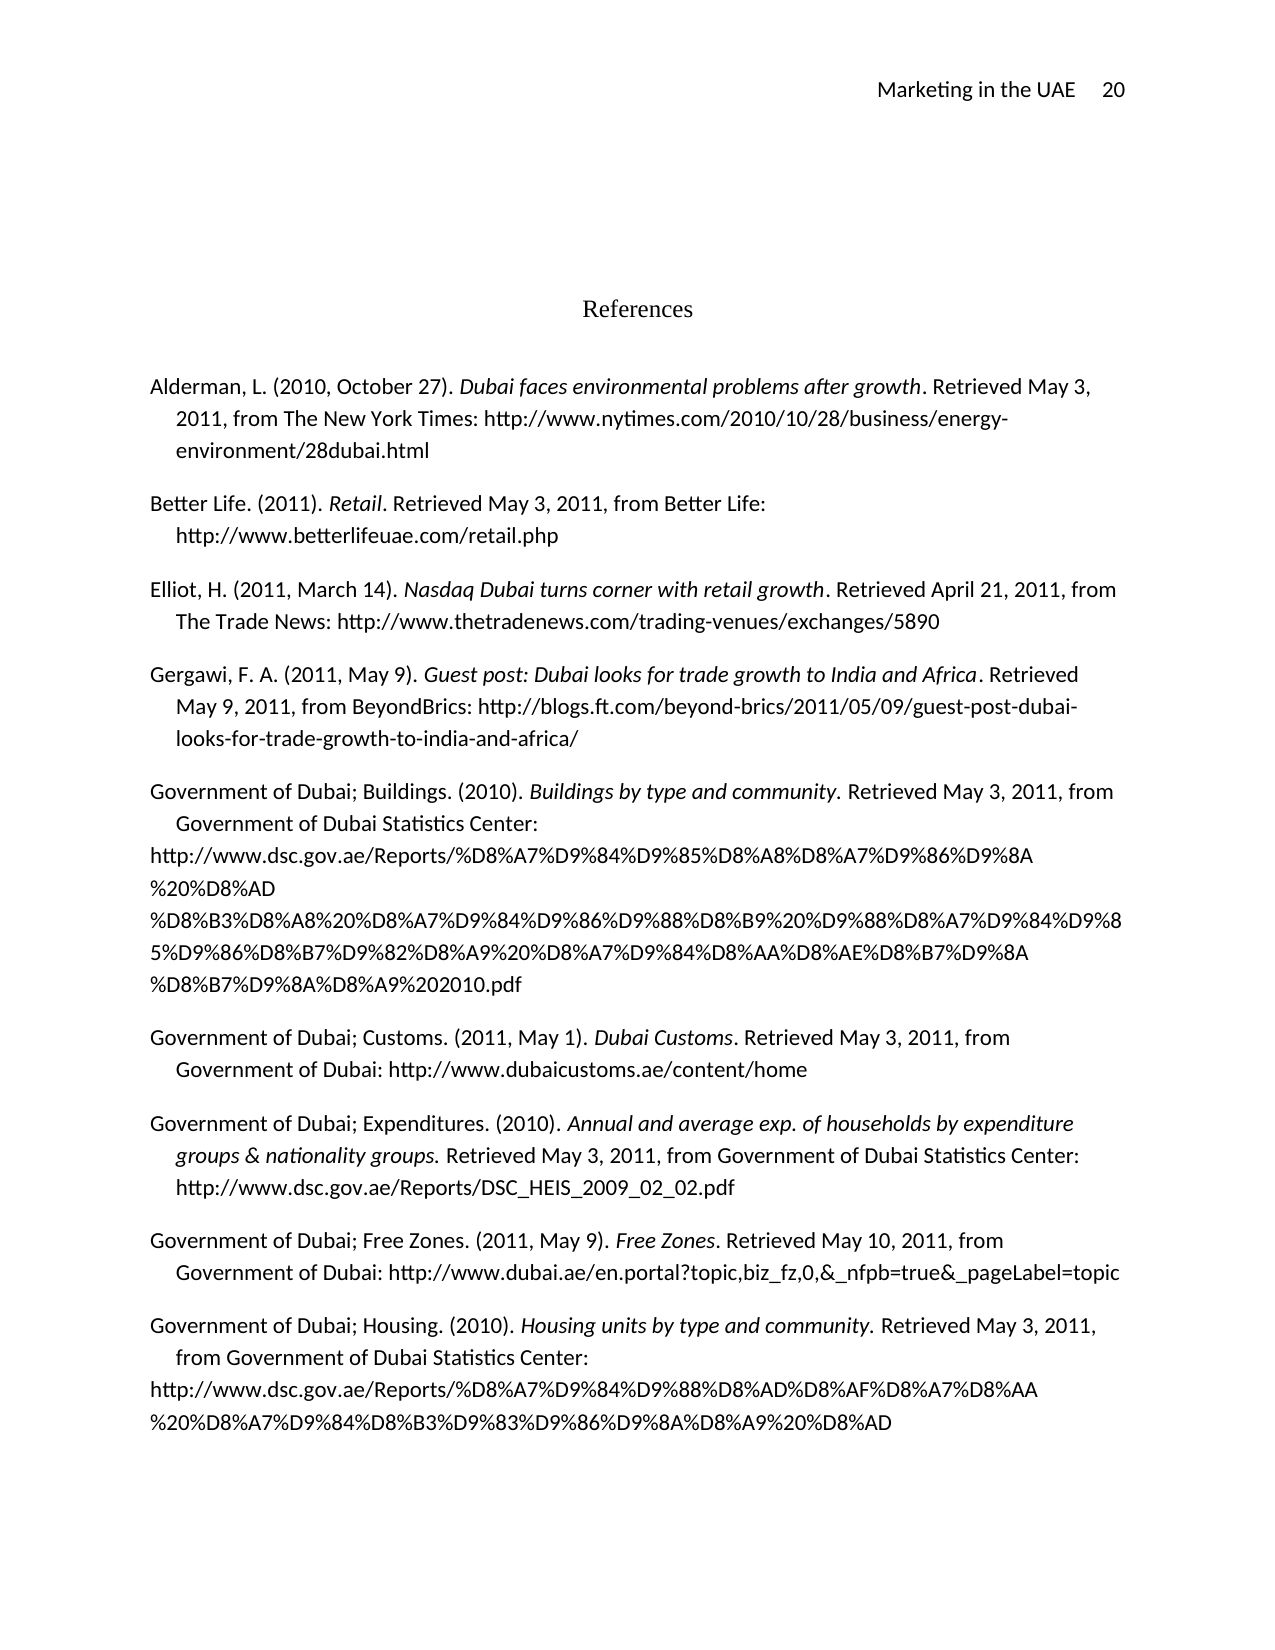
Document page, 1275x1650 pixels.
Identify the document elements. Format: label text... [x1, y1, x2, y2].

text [150, 1311, 1125, 1436]
text Elliot, H. (2011, March 14). Nasdaq Dubai turns corner with retail growth. Retrieved April 21, 2011, from The Trade News: http://www.thetradenews.com/trading-venues/exchanges/5890 [150, 575, 1125, 635]
text References [150, 294, 1125, 322]
text Alderman, L. (2010, October 27). Dubai faces environmental problems after growth. Retrieved May 3, 2011, from The New York Times: http://www.nytimes.com/2010/10/28/business/energy- environment/28dubai.html [150, 372, 1125, 464]
text Better Life. (2011). Retail. Retrieved May 3, 2011, from Better Life: http://www.betterlifeuae.com/retail.php [150, 489, 1125, 550]
text Government of Dubai; Buildings. (2010). Buildings by type and community. Retrieved May 3, 2011, from Government of Dubai Statistics Center: http://www.dsc.gov.ae/Reports/%D8%A7%D9%84%D9%85%D8%A8%D8%A7%D9%86%D9%8A%20%D8%AD%D8%B3%D8%A8%20%D8%A7%D9%84%D9%86%D9%88%D8%B9%20%D9%88%D8%A7%D9%84%D9%85%D9%86%D8%B7%D9%82%D8%A9%20%D8%A7%D9%84%D8%AA%D8%AE%D8%B7%D9%8A%D8%B7%D9%8A%D8%A9%202010.pdf [150, 777, 1125, 998]
text Government of Dubai; Free Zones. (2011, May 9). Free Zones. Retrieved May 10, 2011, from Government of Dubai: http://www.dubai.ae/en.portal?topic,biz_fz,0,&_nfpb=true&_pageLabel=topic [150, 1226, 1125, 1286]
text Gergawi, F. A. (2011, May 9). Guest post: Dubai looks for trade growth to India and Africa. Retrieved May 9, 2011, from BeyondBrics: http://blogs.ft.com/beyond-brics/2011/05/09/guest-post-dubai- looks-for-trade-growth-to-india-and-africa/ [150, 660, 1125, 752]
text Government of Dubai; Customs. (2011, May 1). Dubai Customs. Retrieved May 3, 2011, from Government of Dubai: http://www.dubaicustoms.ae/content/home [150, 1023, 1125, 1084]
text Government of Dubai; Expenditures. (2010). Annual and average exp. of households by expenditure groups & nationality groups. Retrieved May 3, 2011, from Government of Dubai Statistics Center: http://www.dsc.gov.ae/Reports/DSC_HEIS_2009_02_02.pdf [150, 1109, 1125, 1201]
